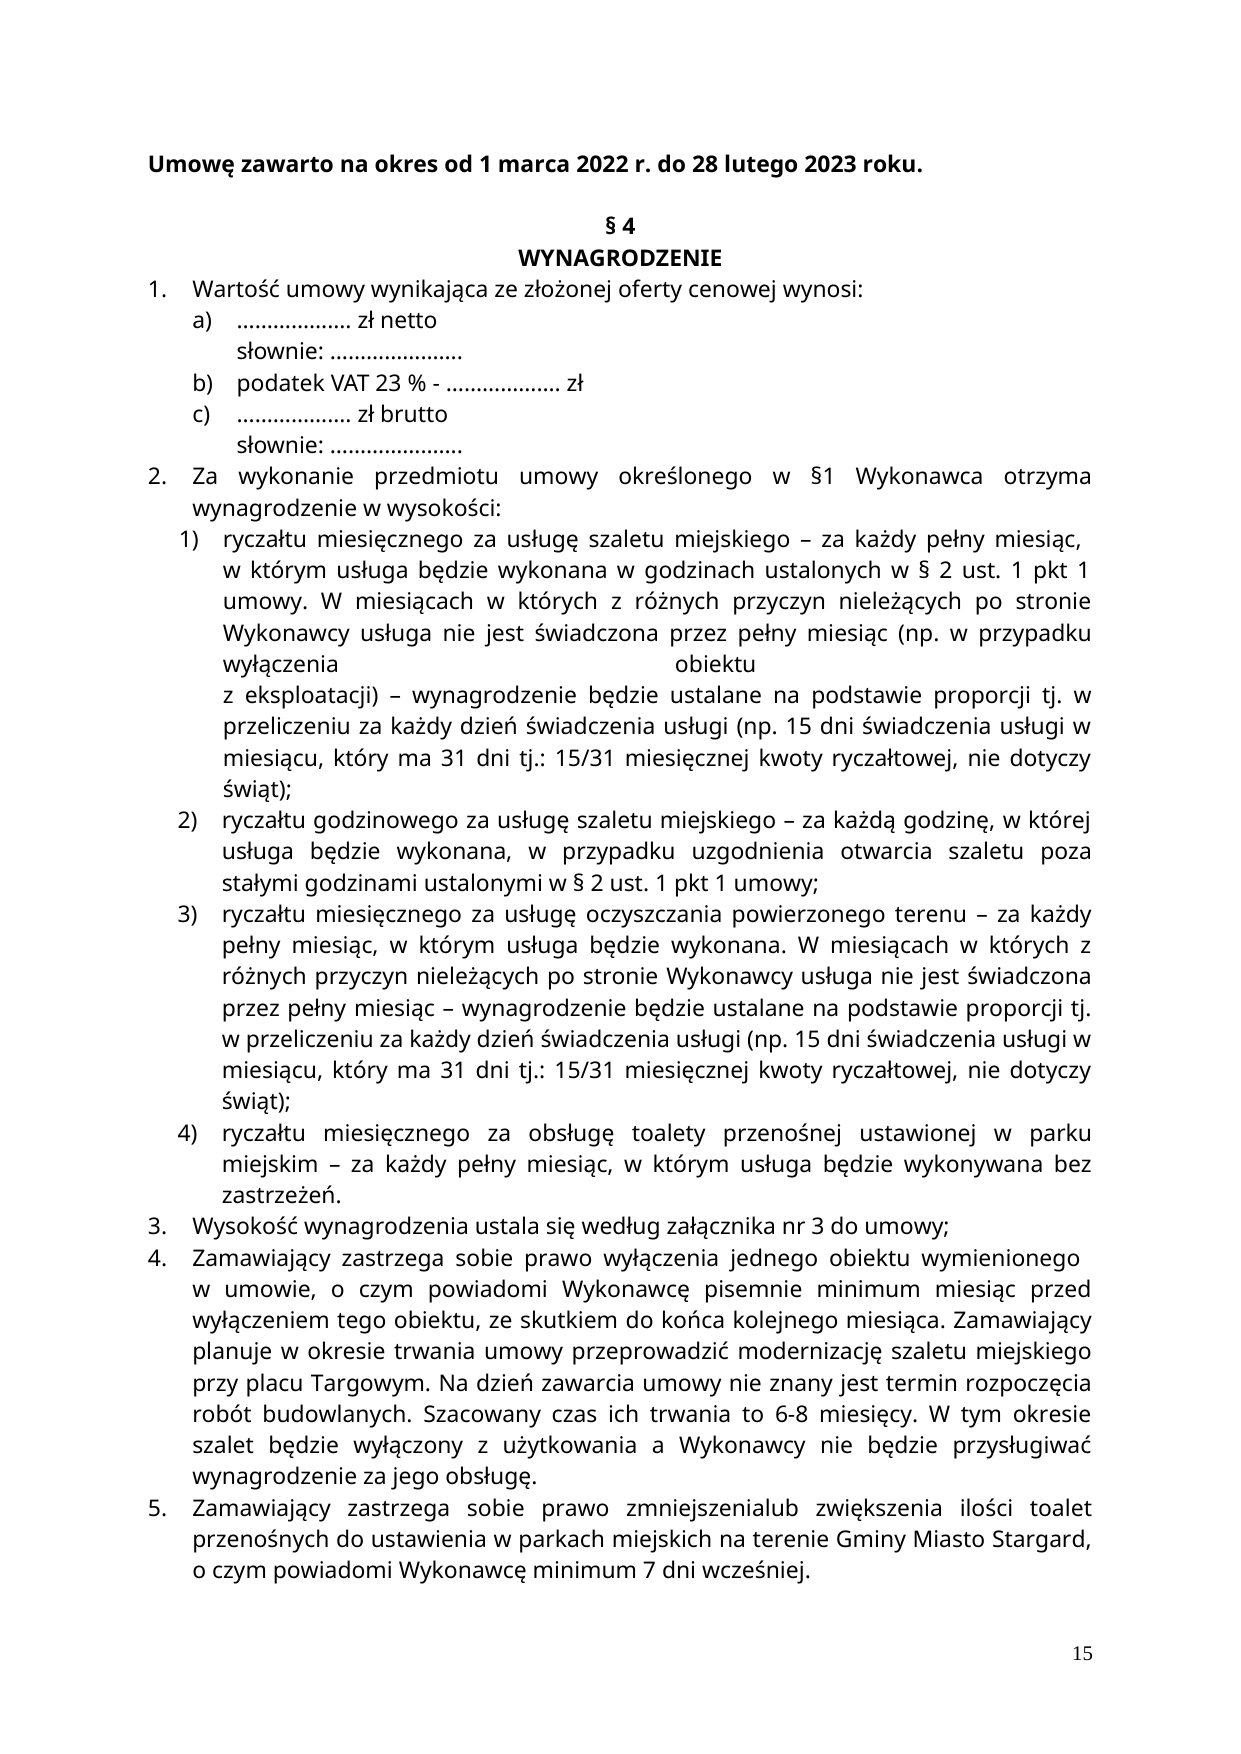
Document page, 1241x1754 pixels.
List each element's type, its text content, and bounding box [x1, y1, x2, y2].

list ryczałtu miesięcznego za usługę oczyszczania powierzonego terenu – za każdy pełny miesiąc, w którym usługa będzie wykonana. W miesiącach w których z różnych przyczyn nieleżących po stronie Wykonawcy usługa nie jest świadczona przez pełny miesiąc – wynagrodzenie będzie ustalane na podstawie proporcji tj. w przeliczeniu za każdy dzień świadczenia usługi (np. 15 dni świadczenia usługi w miesiącu, który ma 31 dni tj.: 15/31 miesięcznej kwoty ryczałtowej, nie dotyczy świąt); [177, 898, 1092, 1116]
list Zamawiający zastrzega sobie prawo zmniejszenialub zwiększenia ilości toalet przenośnych do ustawienia w parkach miejskich na terenie Gminy Miasto Stargard, o czym powiadomi Wykonawcę minimum 7 dni wcześniej. [148, 1491, 1092, 1585]
list podatek VAT 23 % - ………………. zł [192, 366, 1092, 398]
list Wysokość wynagrodzenia ustala się według załącznika nr 3 do umowy; [148, 1210, 1092, 1241]
list Za wykonanie przedmiotu umowy określonego w §1 Wykonawca otrzyma wynagrodzenie w wysokości: [148, 460, 1092, 523]
list ryczałtu miesięcznego za usługę szaletu miejskiego – za każdy pełny miesiąc, w którym usługa będzie wykonana w godzinach ustalonych w § 2 ust. 1 pkt 1 umowy. W miesiącach w których z różnych przyczyn nieleżących po stronie Wykonawcy usługa nie jest świadczona przez pełny miesiąc (np. w przypadku wyłączenia obiektu z eksploatacji) – wynagrodzenie będzie ustalane na podstawie proporcji tj. w przeliczeniu za każdy dzień świadczenia usługi (np. 15 dni świadczenia usługi w miesiącu, który ma 31 dni tj.: 15/31 miesięcznej kwoty ryczałtowej, nie dotyczy świąt); [178, 523, 1092, 804]
text § 4 WYNAGRODZENIE [148, 210, 1092, 273]
text Umowę zawarto na okres od 1 marca 2022 r. do 28 lutego 2023 roku. [148, 148, 1092, 179]
list ………………. zł brutto słownie: …………………. [192, 398, 1092, 460]
list ………………. zł netto słownie: …………………. [192, 304, 1092, 366]
list Zamawiający zastrzega sobie prawo wyłączenia jednego obiektu wymienionego w umowie, o czym powiadomi Wykonawcę pisemnie minimum miesiąc przed wyłączeniem tego obiektu, ze skutkiem do końca kolejnego miesiąca. Zamawiający planuje w okresie trwania umowy przeprowadzić modernizację szaletu miejskiego przy placu Targowym. Na dzień zawarcia umowy nie znany jest termin rozpoczęcia robót budowlanych. Szacowany czas ich trwania to 6-8 miesięcy. W tym okresie szalet będzie wyłączony z użytkowania a Wykonawcy nie będzie przysługiwać wynagrodzenie za jego obsługę. [148, 1241, 1092, 1491]
list ryczałtu miesięcznego za obsługę toalety przenośnej ustawionej w parku miejskim – za każdy pełny miesiąc, w którym usługa będzie wykonywana bez zastrzeżeń. [177, 1116, 1092, 1210]
list ryczałtu godzinowego za usługę szaletu miejskiego – za każdą godzinę, w której usługa będzie wykonana, w przypadku uzgodnienia otwarcia szaletu poza stałymi godzinami ustalonymi w § 2 ust. 1 pkt 1 umowy; [177, 804, 1092, 898]
list Wartość umowy wynikająca ze złożonej oferty cenowej wynosi: [148, 273, 1092, 304]
